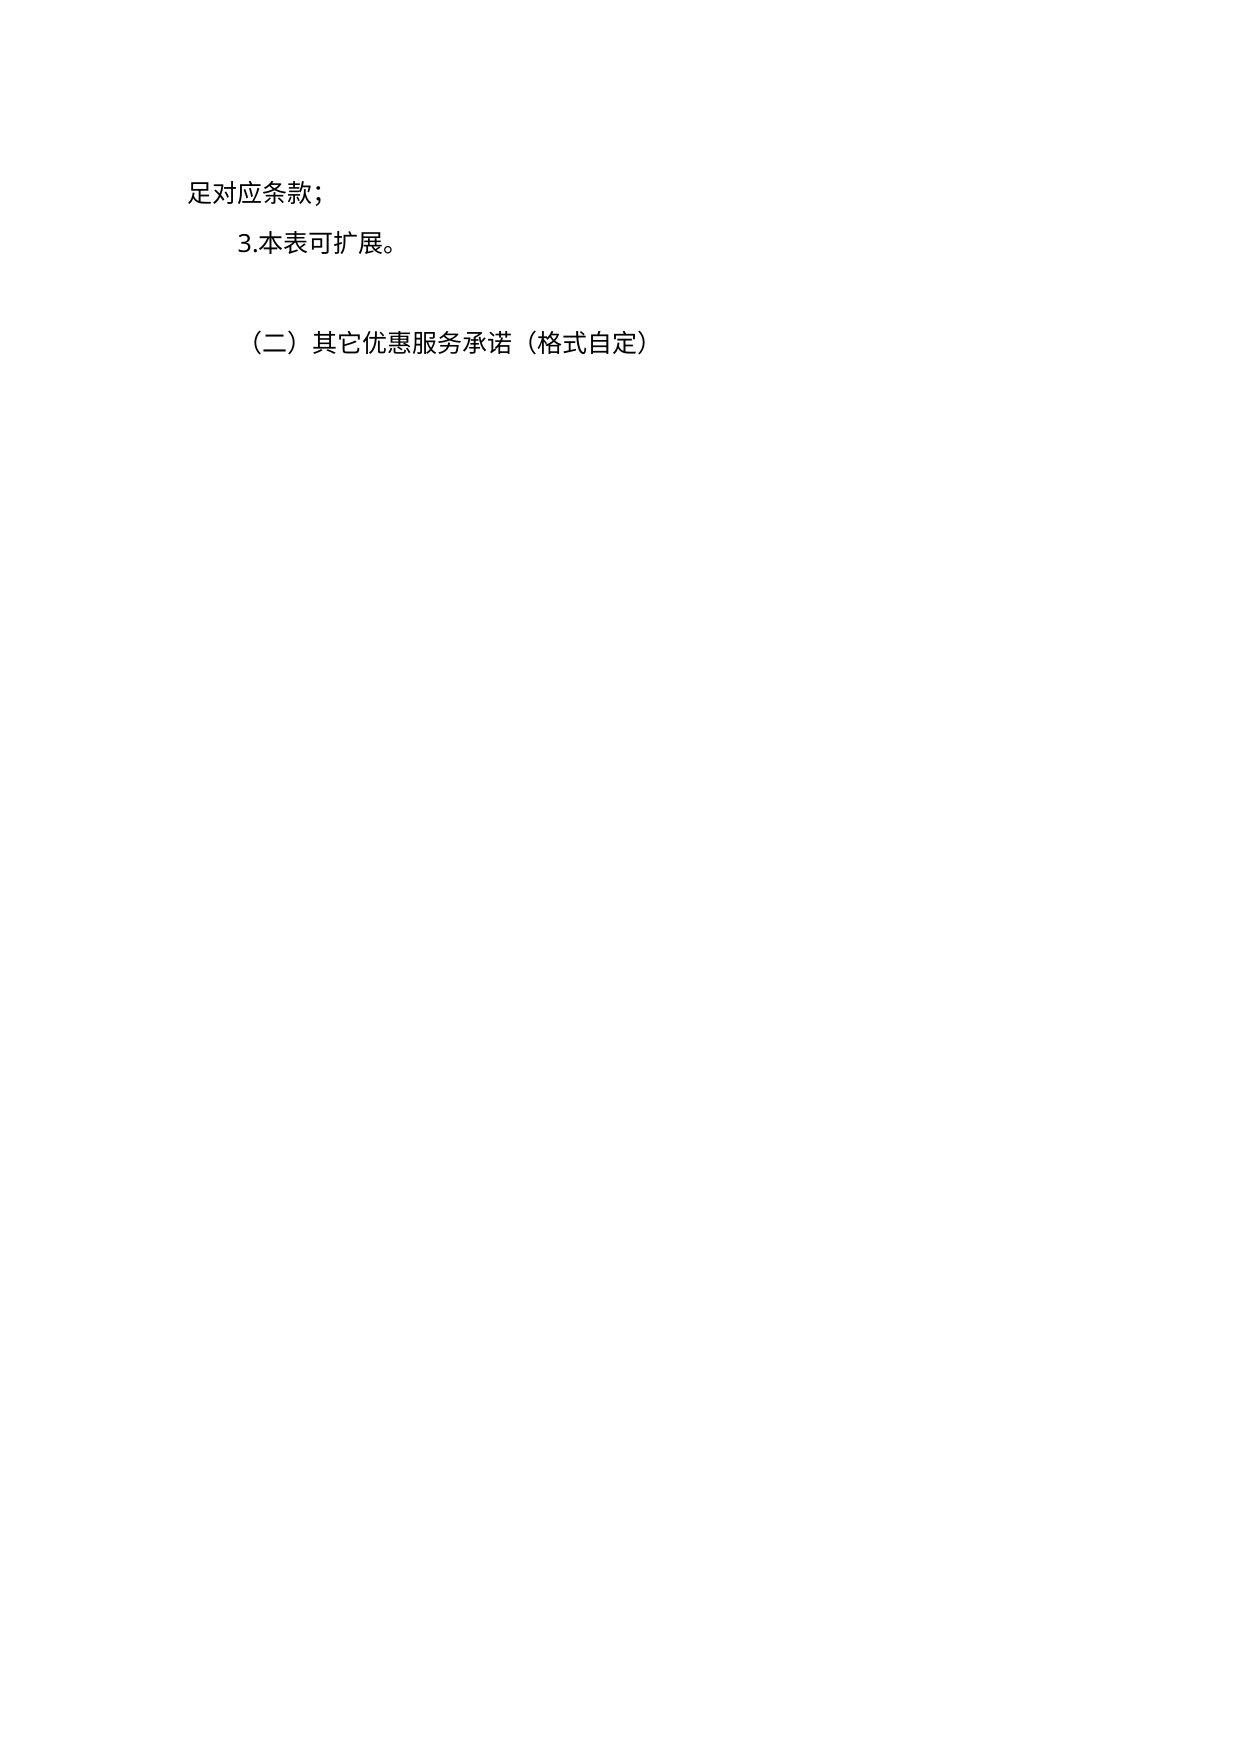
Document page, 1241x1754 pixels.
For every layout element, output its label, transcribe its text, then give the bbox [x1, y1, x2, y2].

text （二）其它优惠服务承诺（格式自定） [187, 312, 1053, 362]
text 3.本表可扩展。 [187, 212, 1053, 262]
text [187, 162, 1053, 212]
